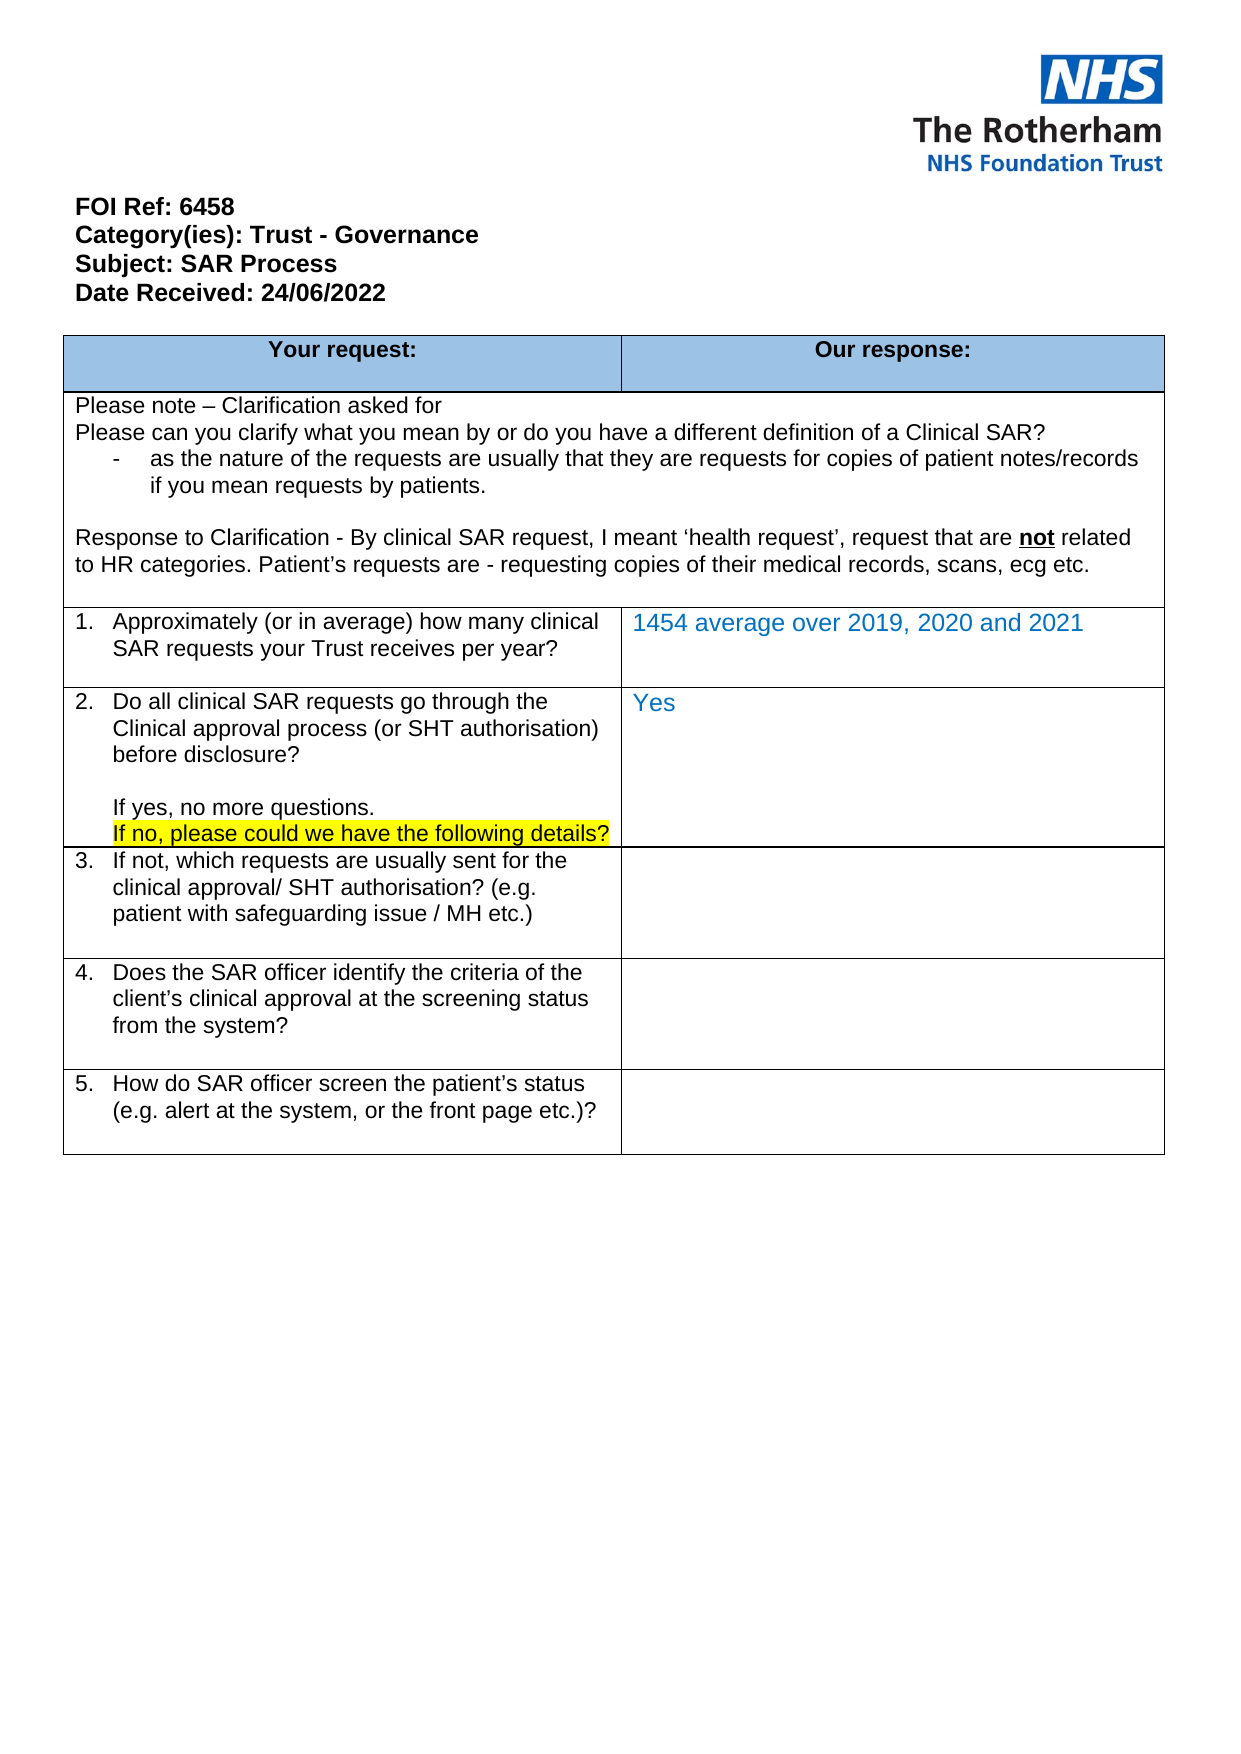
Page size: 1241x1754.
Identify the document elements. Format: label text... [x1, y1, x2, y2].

table_cell Does the SAR officer identify the criteria of the client’s clinical approval at the screening status from the system? [64, 959, 621, 1069]
table_cell 1454 average over 2019, 2020 and 2021 [622, 608, 1164, 687]
table_cell [622, 959, 1164, 1069]
table_cell Do all clinical SAR requests go through the Clinical approval process (or SHT authorisation) before disclosure? If yes, no more questions. If no, please could we have the following details? [64, 688, 621, 846]
text Category(ies): Trust - Governance [75, 220, 919, 249]
text FOI Ref: 6458 [75, 191, 919, 220]
picture [912, 53, 1163, 174]
table_header Your request: [64, 336, 621, 391]
table_cell Yes [622, 688, 1164, 846]
table_header Our response: [622, 336, 1164, 391]
text Date Received: 24/06/2022 [75, 278, 919, 306]
table_cell [622, 1070, 1164, 1154]
text Subject: SAR Process [75, 249, 919, 278]
table_cell Please note – Clarification asked for Please can you clarify what you mean by or do you have a different definition of a Clinical SAR? as the nature of the requests are usually that they are requests for copies of patient notes/records if you mean requests by patients. Response to Clarification - By clinical SAR request, I meant ‘health request’, request that are not related to HR categories. Patient’s requests are - requesting copies of their medical records, scans, ecg etc. [64, 393, 1164, 607]
table_cell Approximately (or in average) how many clinical SAR requests your Trust receives per year? [64, 608, 621, 687]
table_cell [622, 848, 1164, 958]
table_cell How do SAR officer screen the patient’s status (e.g. alert at the system, or the front page etc.)? [64, 1070, 621, 1154]
table_cell If not, which requests are usually sent for the clinical approval/ SHT authorisation? (e.g. patient with safeguarding issue / MH etc.) [64, 848, 621, 958]
